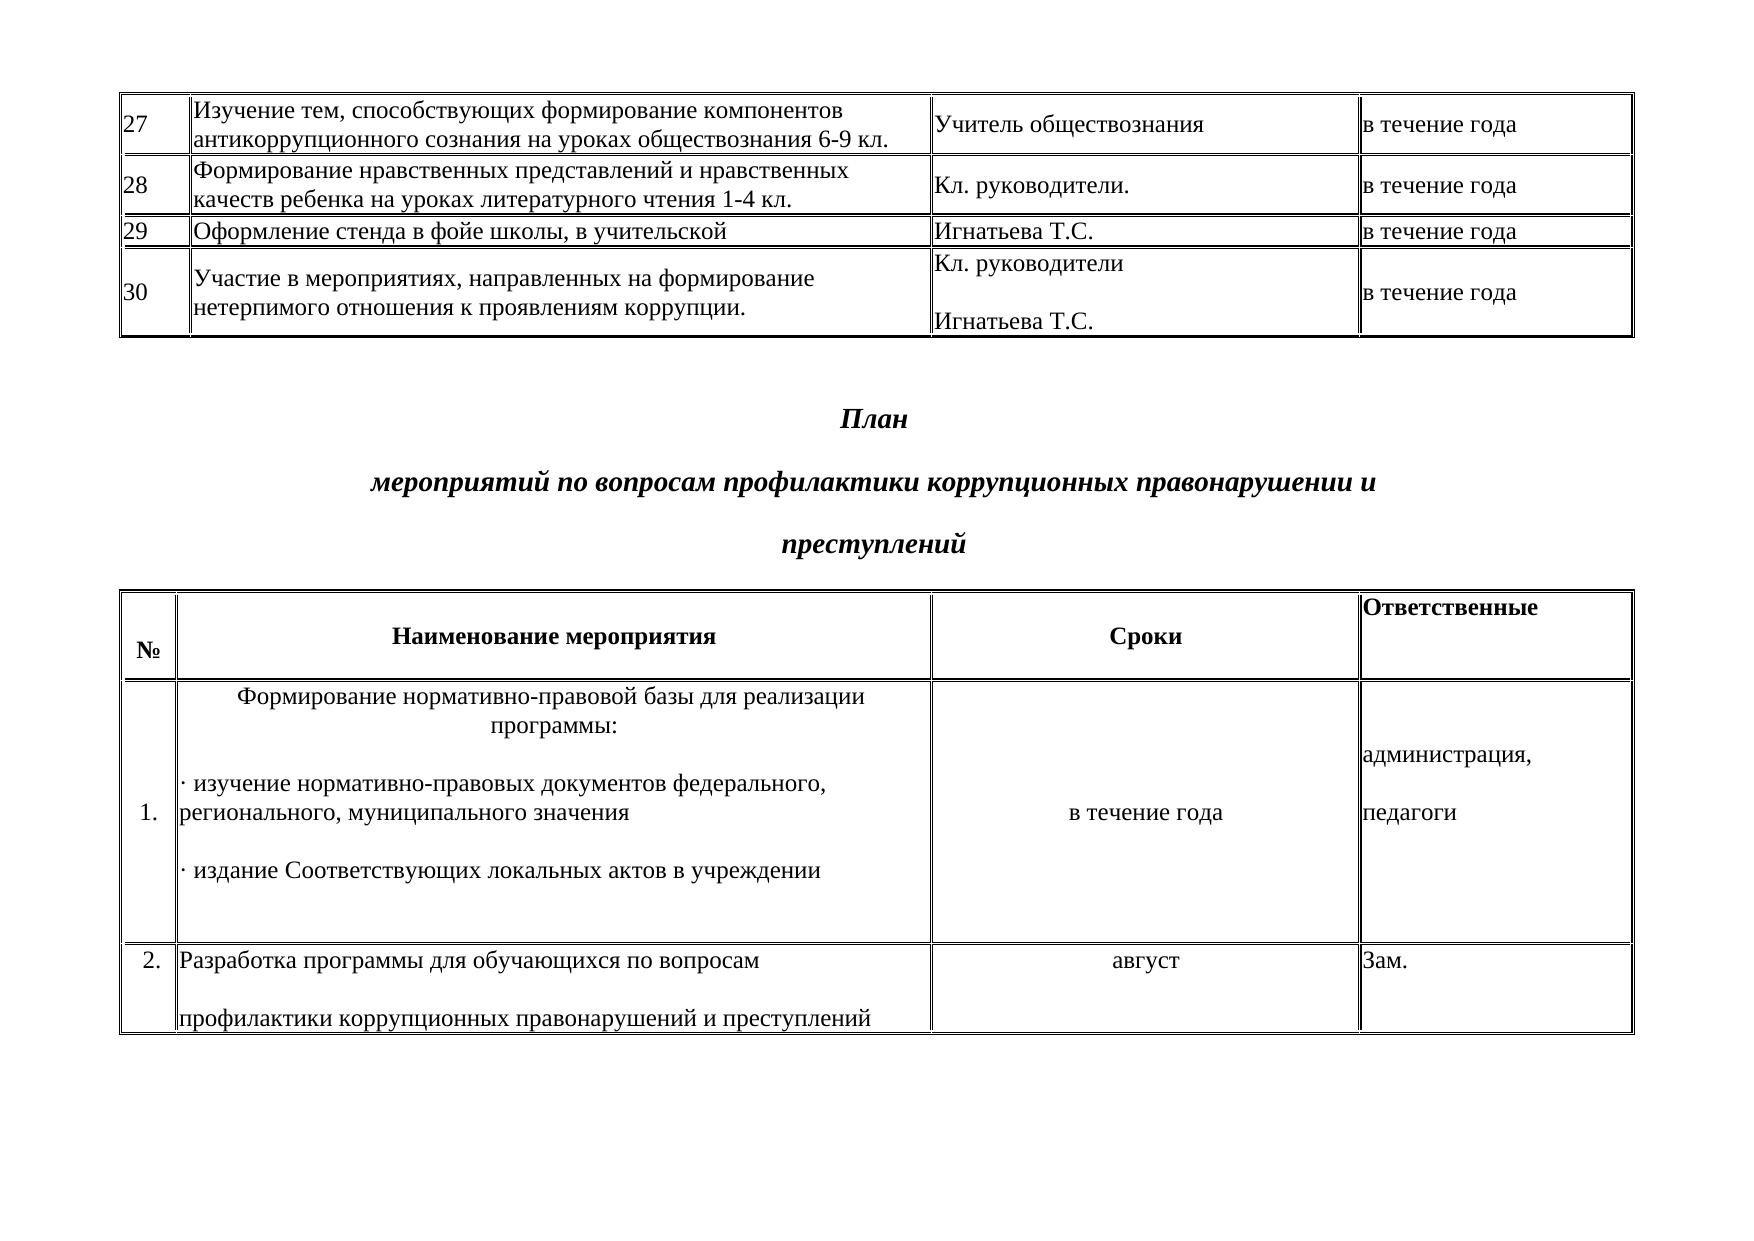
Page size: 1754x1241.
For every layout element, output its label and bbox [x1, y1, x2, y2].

table_header [115, 89, 1633, 1038]
